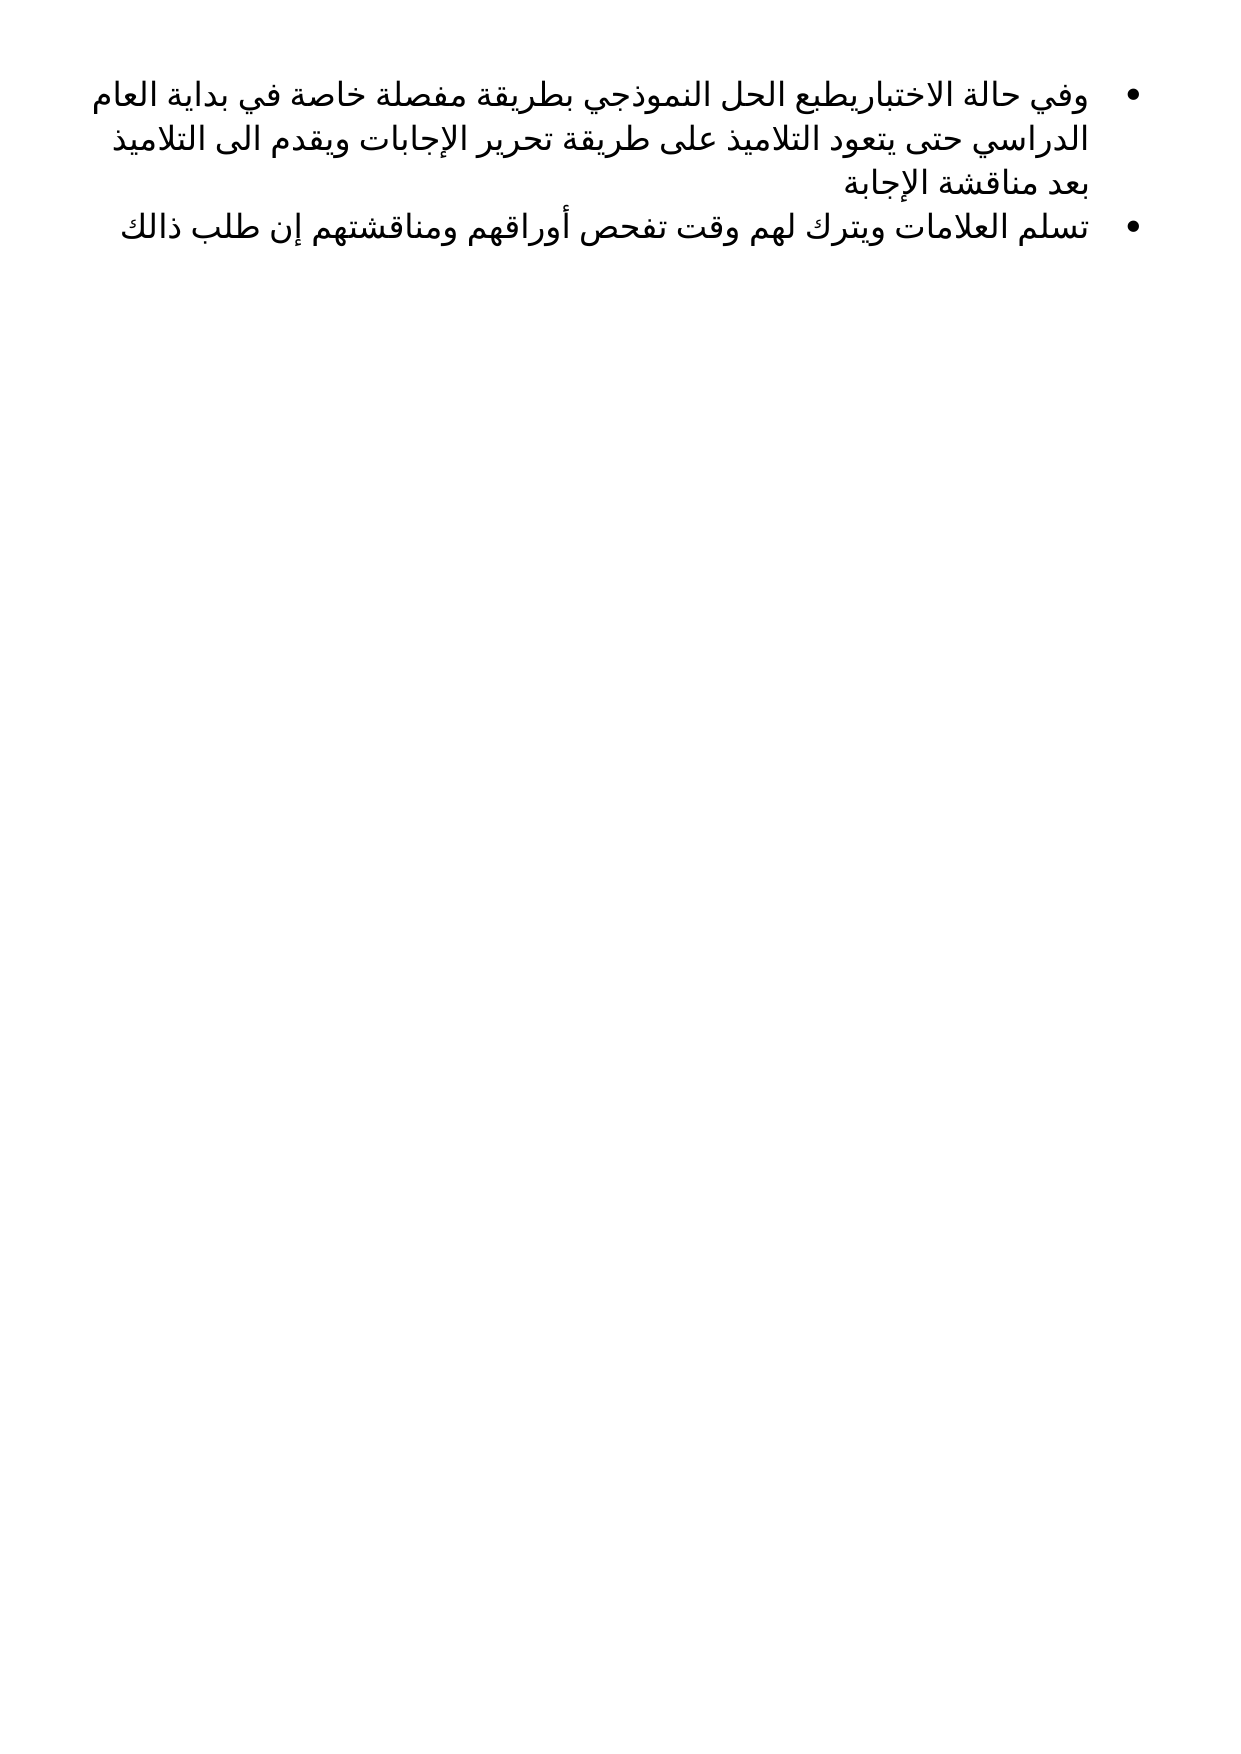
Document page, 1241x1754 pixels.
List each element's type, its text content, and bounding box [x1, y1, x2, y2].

list تسلم العلامات ويترك لهم وقت تفحص أوراقهم ومناقشتهم إن طلب ذالك [75, 207, 1128, 246]
list وفي حالة الاختباريطبع الحل النموذجي بطريقة مفصلة خاصة في بداية العام الدراسي حتى يتعود التلاميذ على طريقة تحرير الإجابات ويقدم الى التلاميذ بعد مناقشة الإجابة [75, 75, 1128, 201]
